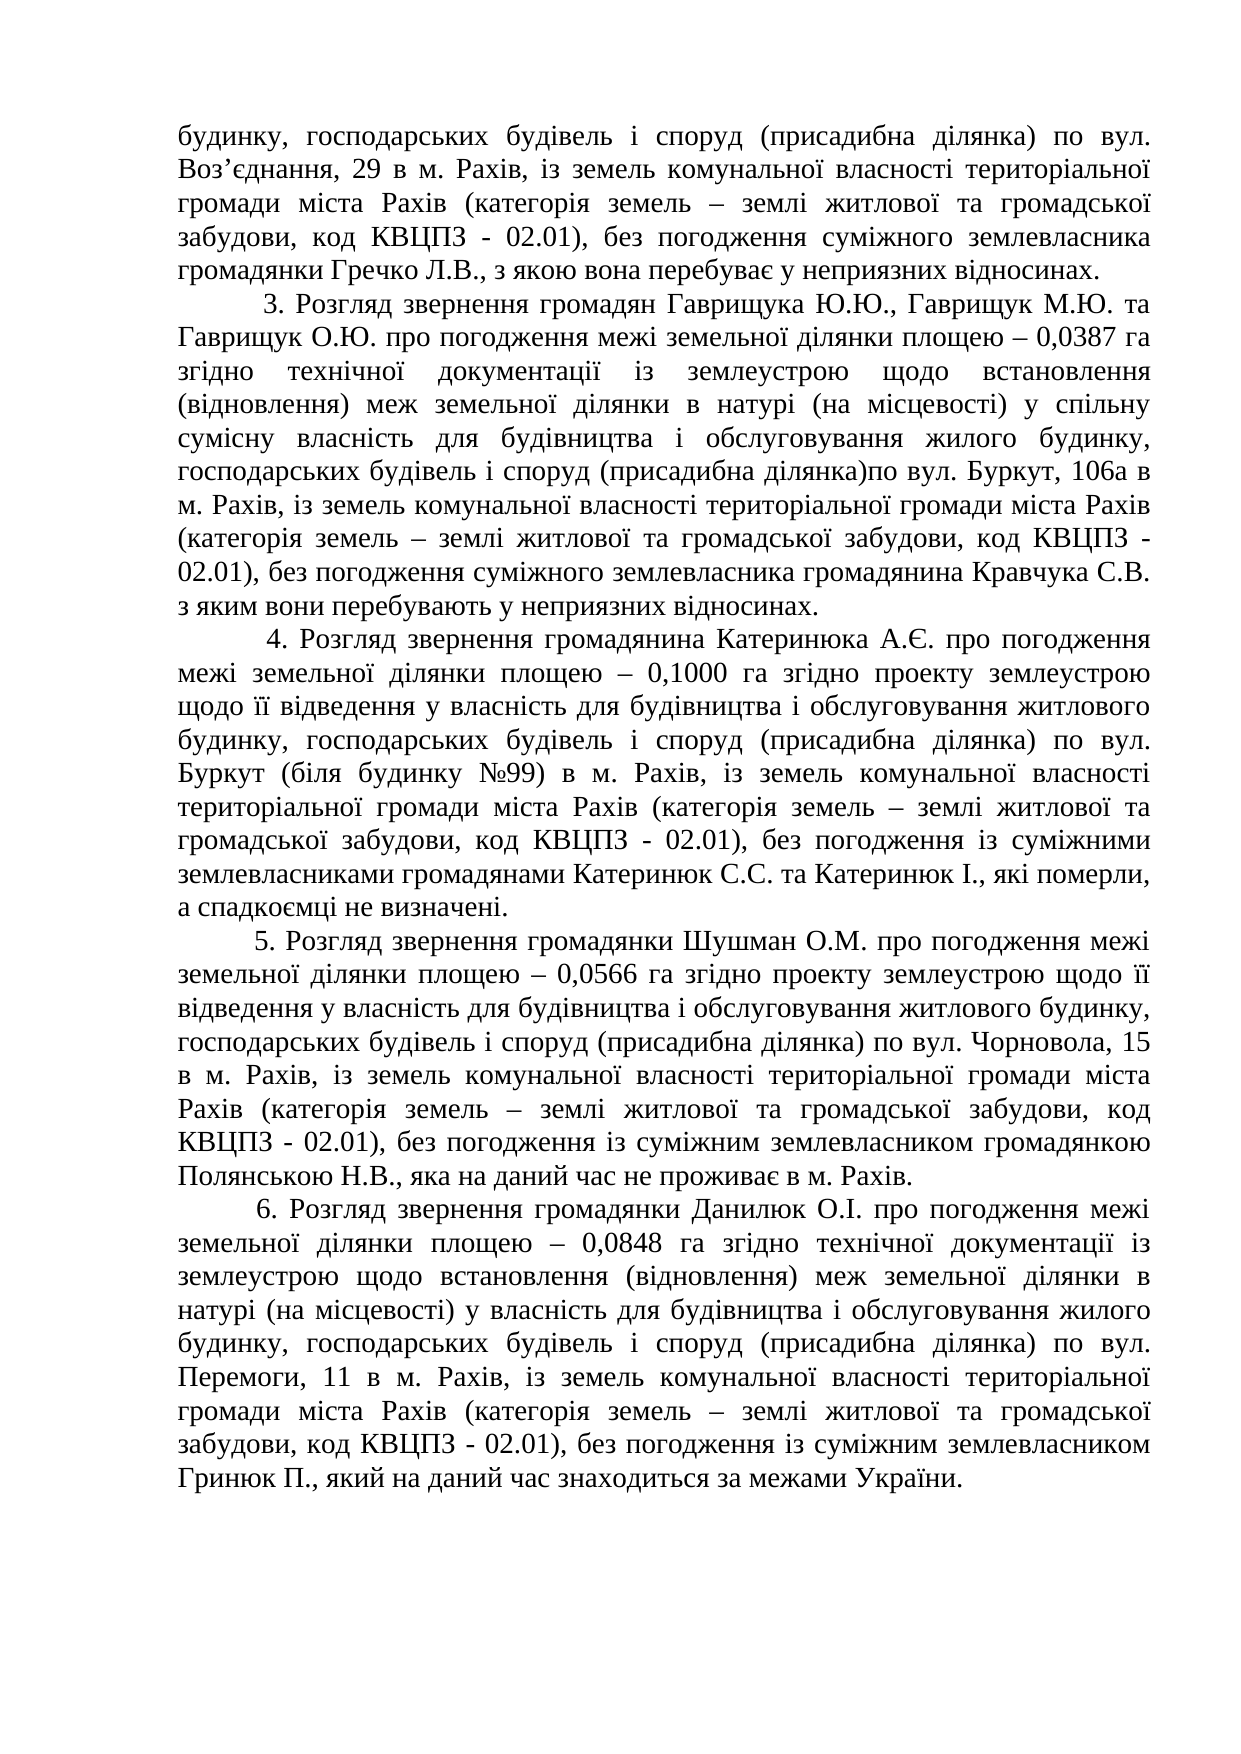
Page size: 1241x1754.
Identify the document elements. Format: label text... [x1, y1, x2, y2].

text 4. Розгляд звернення громадянина Катеринюка А.Є. про погодження межі земельної ділянки площею – 0,1000 га згідно проекту землеустрою щодо її відведення у власність для будівництва і обслуговування житлового будинку, господарських будівель і споруд (присадибна ділянка) по вул. Буркут (біля будинку №99) в м. Рахів, із земель комунальної власності територіальної громади міста Рахів (категорія земель – землі житлової та громадської забудови, код КВЦПЗ - 02.01), без погодження із суміжними землевласниками громадянами Катеринюк С.С. та Катеринюк І., які померли, а спадкоємці не визначені. [177, 621, 1152, 923]
text 6. Розгляд звернення громадянки Данилюк О.І. про погодження межі земельної ділянки площею – 0,0848 га згідно технічної документації із землеустрою щодо встановлення (відновлення) меж земельної ділянки в натурі (на місцевості) у власність для будівництва і обслуговування жилого будинку, господарських будівель і споруд (присадибна ділянка) по вул. Перемоги, 11 в м. Рахів, із земель комунальної власності територіальної громади міста Рахів (категорія земель – землі житлової та громадської забудови, код КВЦПЗ - 02.01), без погодження із суміжним землевласником Гринюк П., який на даний час знаходиться за межами України. [177, 1191, 1152, 1493]
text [177, 118, 1152, 286]
text 5. Розгляд звернення громадянки Шушман О.М. про погодження межі земельної ділянки площею – 0,0566 га згідно проекту землеустрою щодо її відведення у власність для будівництва і обслуговування житлового будинку, господарських будівель і споруд (присадибна ділянка) по вул. Чорновола, 15 в м. Рахів, із земель комунальної власності територіальної громади міста Рахів (категорія земель – землі житлової та громадської забудови, код КВЦПЗ - 02.01), без погодження із суміжним землевласником громадянкою Полянською Н.В., яка на даний час не проживає в м. Рахів. [177, 923, 1152, 1191]
text 3. Розгляд звернення громадян Гаврищука Ю.Ю., Гаврищук М.Ю. та Гаврищук О.Ю. про погодження межі земельної ділянки площею – 0,0387 га згідно технічної документації із землеустрою щодо встановлення (відновлення) меж земельної ділянки в натурі (на місцевості) у спільну сумісну власність для будівництва і обслуговування жилого будинку, господарських будівель і споруд (присадибна ділянка)по вул. Буркут, 106а в м. Рахів, із земель комунальної власності територіальної громади міста Рахів (категорія земель – землі житлової та громадської забудови, код КВЦПЗ - 02.01), без погодження суміжного землевласника громадянина Кравчука С.В. з яким вони перебувають у неприязних відносинах. [177, 286, 1152, 621]
